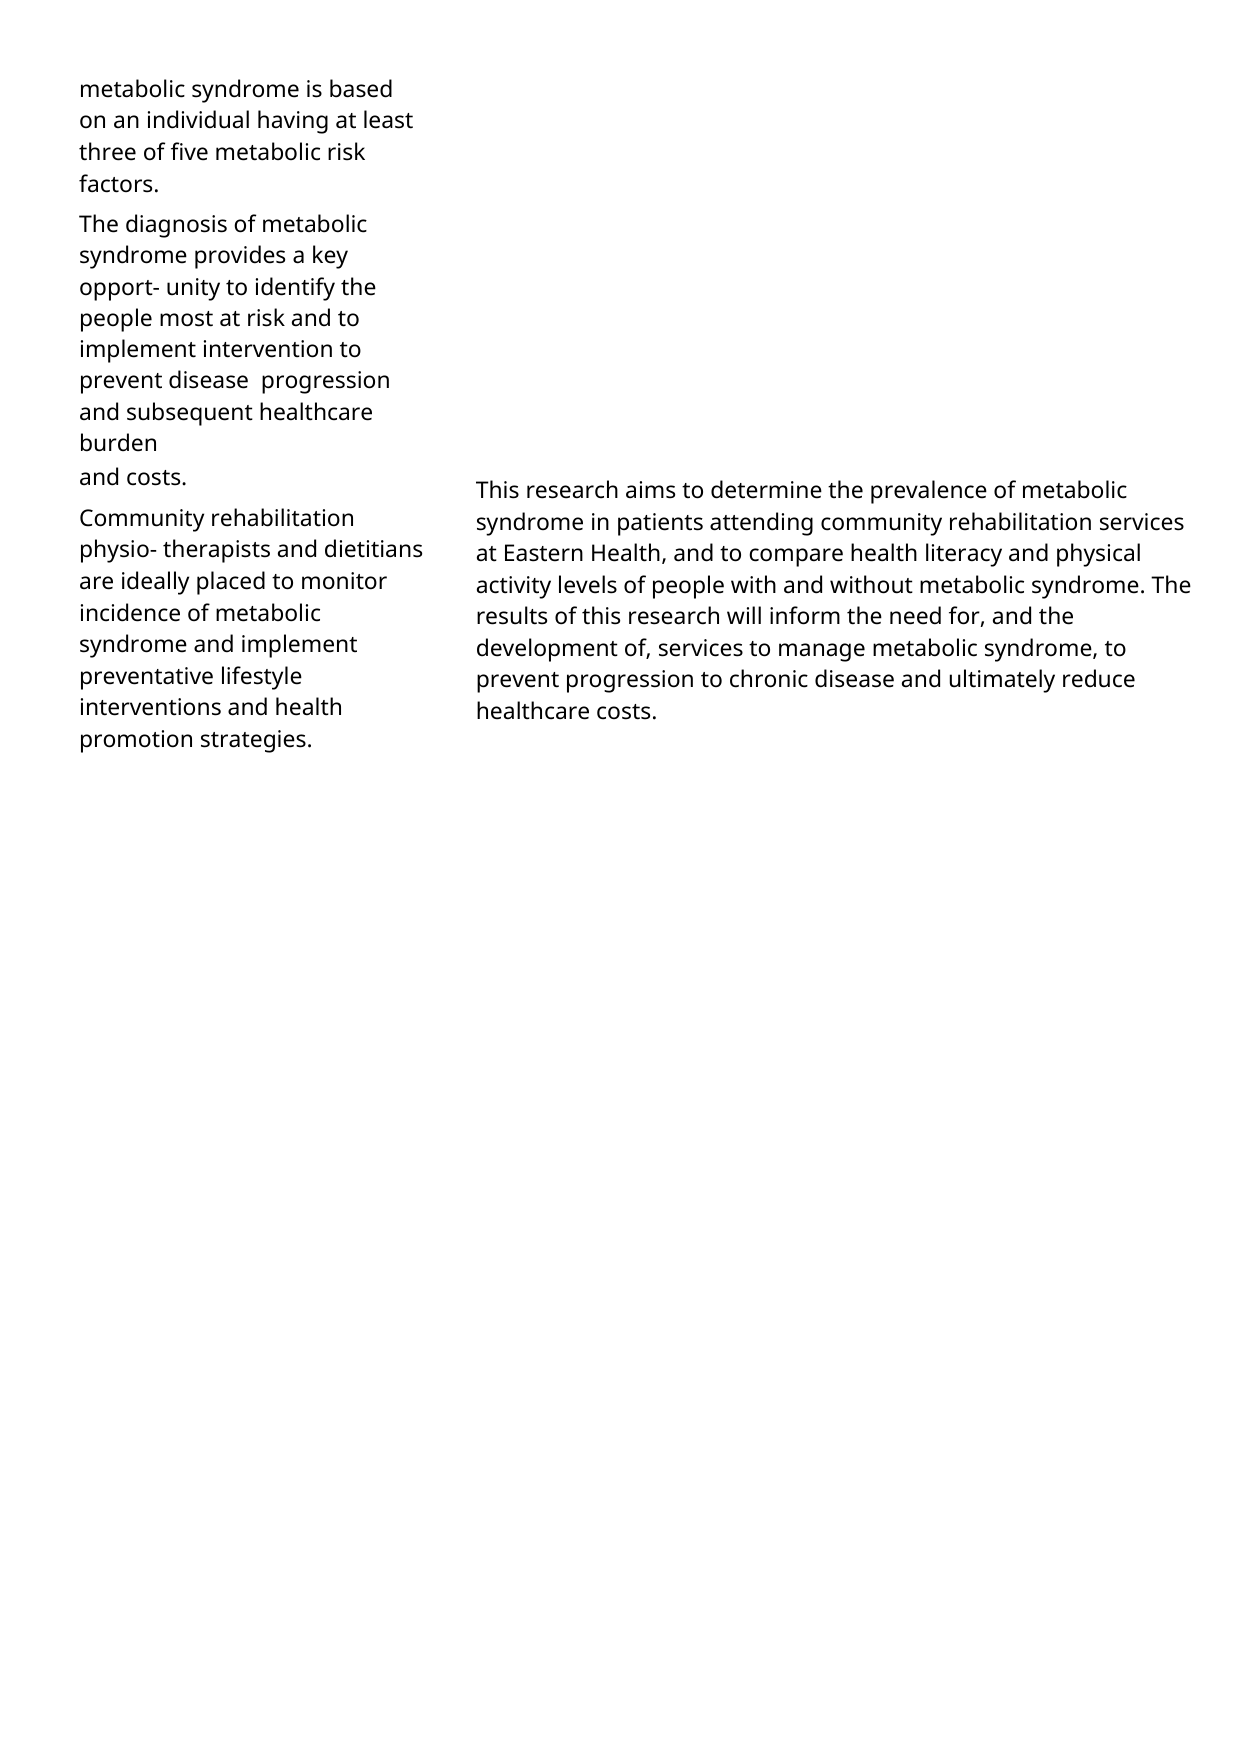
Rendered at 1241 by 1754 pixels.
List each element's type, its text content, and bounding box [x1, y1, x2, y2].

text Community rehabilitation physio- therapists and dietitians are ideally placed to monitor incidence of metabolic syndrome and implement preventative lifestyle interventions and health promotion strategies. [79, 502, 428, 754]
text and costs. [79, 461, 427, 492]
text The diagnosis of metabolic syndrome provides a key opport- unity to identify the people most at risk and to implement intervention to prevent disease progression and subsequent healthcare burden [79, 208, 420, 458]
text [79, 73, 421, 199]
text This research aims to determine the prevalence of metabolic syndrome in patients attending community rehabilitation services at Eastern Health, and to compare health literacy and physical activity levels of people with and without metabolic syndrome. The results of this research will inform the need for, and the development of, services to manage metabolic syndrome, to prevent progression to chronic disease and ultimately reduce healthcare costs. [476, 474, 1198, 726]
